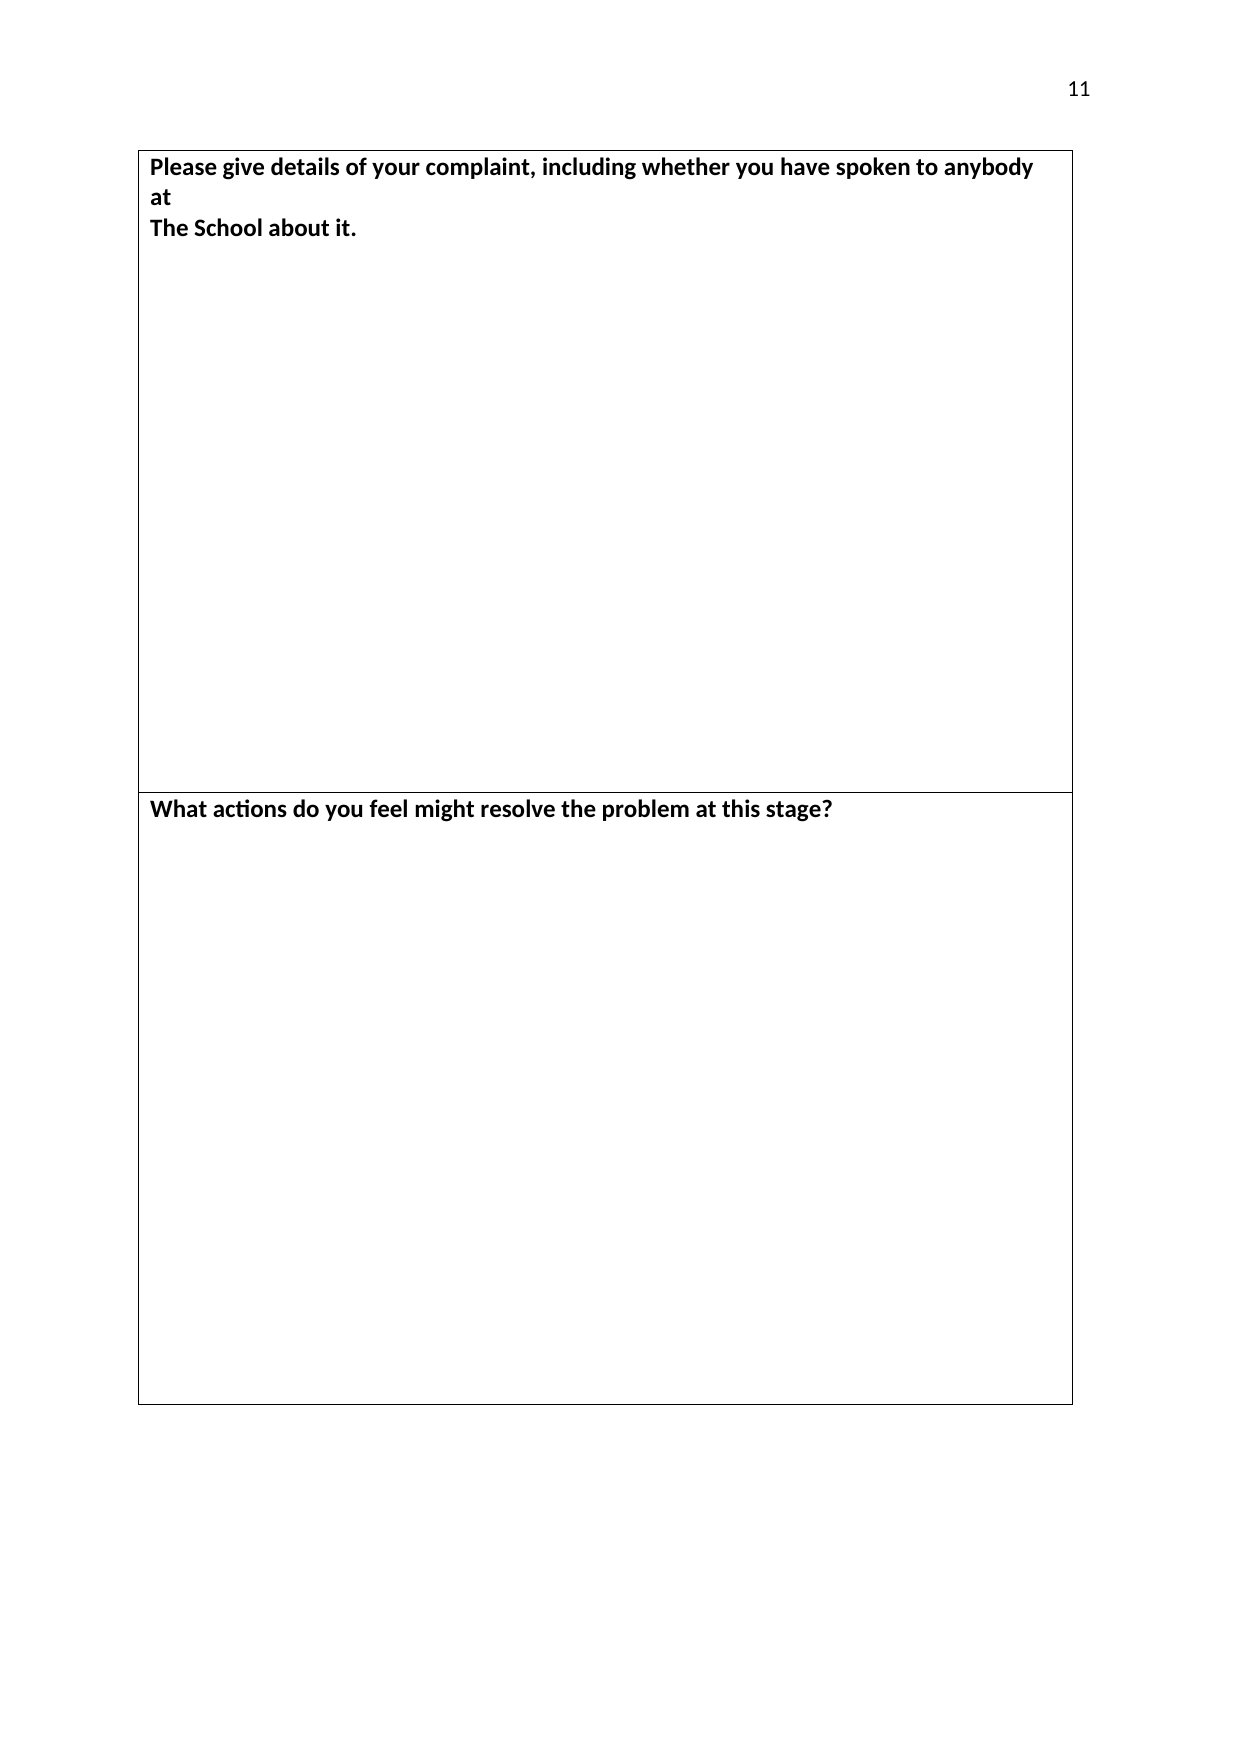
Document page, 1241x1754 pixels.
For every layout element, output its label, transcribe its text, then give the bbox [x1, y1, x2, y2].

table_cell What actions do you feel might resolve the problem at this stage? [139, 793, 1072, 1403]
table_header Please give details of your complaint, including whether you have spoken to anybody at The School about it. [139, 151, 1072, 792]
